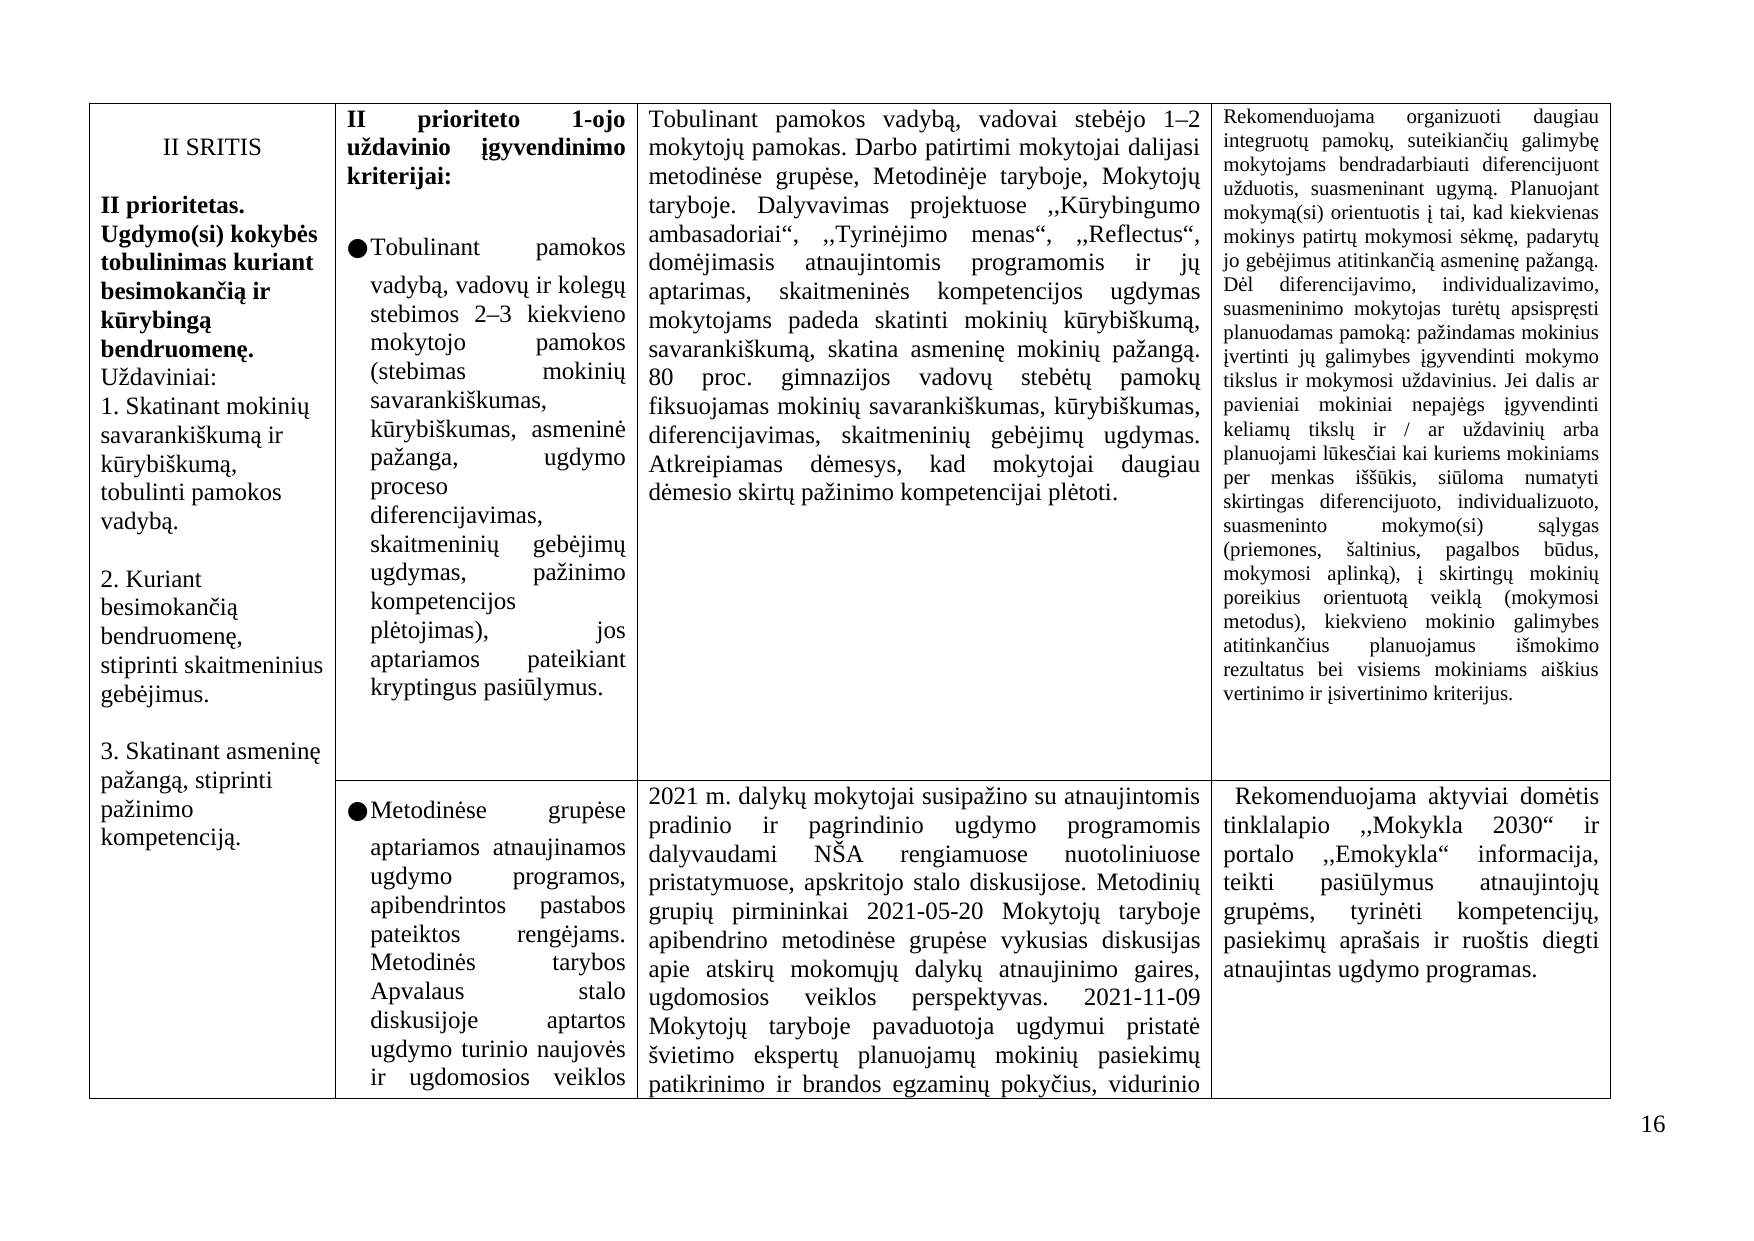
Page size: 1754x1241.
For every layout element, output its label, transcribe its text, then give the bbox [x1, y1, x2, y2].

table_cell Rekomenduojama organizuoti daugiau integruotų pamokų, suteikiančių galimybę mokytojams bendradarbiauti diferencijuont užduotis, suasmeninant ugymą. Planuojant mokymą(si) orientuotis į tai, kad kiekvienas mokinys patirtų mokymosi sėkmę, padarytų jo gebėjimus atitinkančią asmeninę pažangą. Dėl diferencijavimo, individualizavimo, suasmeninimo mokytojas turėtų apsispręsti planuodamas pamoką: pažindamas mokinius įvertinti jų galimybes įgyvendinti mokymo tikslus ir mokymosi uždavinius. Jei dalis ar pavieniai mokiniai nepajėgs įgyvendinti keliamų tikslų ir / ar uždavinių arba planuojami lūkesčiai kai kuriems mokiniams per menkas iššūkis, siūloma numatyti skirtingas diferencijuoto, individualizuoto, suasmeninto mokymo(si) sąlygas (priemones, šaltinius, pagalbos būdus, mokymosi aplinką), į skirtingų mokinių poreikius orientuotą veiklą (mokymosi metodus), kiekvieno mokinio galimybes atitinkančius planuojamus išmokimo rezultatus bei visiems mokiniams aiškius vertinimo ir įsivertinimo kriterijus. [1212, 104, 1610, 780]
table_cell II SRITIS II prioritetas. Ugdymo(si) kokybės tobulinimas kuriant besimokančią ir kūrybingą bendruomenę. Uždaviniai: 1. Skatinant mokinių savarankiškumą ir kūrybiškumą, tobulinti pamokos vadybą. 2. Kuriant besimokančią bendruomenę, stiprinti skaitmeninius gebėjimus. 3. Skatinant asmeninę pažangą, stiprinti pažinimo kompetenciją. [90, 104, 335, 1097]
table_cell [638, 781, 1211, 1097]
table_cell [1212, 781, 1610, 1097]
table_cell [336, 781, 637, 1097]
table_cell II prioriteto 1-ojo uždavinio įgyvendinimo kriterijai: Tobulinant pamokos vadybą, vadovų ir kolegų stebimos 2–3 kiekvieno mokytojo pamokos (stebimas mokinių savarankiškumas, kūrybiškumas, asmeninė pažanga, ugdymo proceso diferencijavimas, skaitmeninių gebėjimų ugdymas, pažinimo kompetencijos plėtojimas), jos aptariamos pateikiant kryptingus pasiūlymus. [336, 104, 637, 780]
table_cell Tobulinant pamokos vadybą, vadovai stebėjo 1–2 mokytojų pamokas. Darbo patirtimi mokytojai dalijasi metodinėse grupėse, Metodinėje taryboje, Mokytojų taryboje. Dalyvavimas projektuose ,,Kūrybingumo ambasadoriai“, ,,Tyrinėjimo menas“, ,,Reflectus“, domėjimasis atnaujintomis programomis ir jų aptarimas, skaitmeninės kompetencijos ugdymas mokytojams padeda skatinti mokinių kūrybiškumą, savarankiškumą, skatina asmeninę mokinių pažangą. 80 proc. gimnazijos vadovų stebėtų pamokų fiksuojamas mokinių savarankiškumas, kūrybiškumas, diferencijavimas, skaitmeninių gebėjimų ugdymas. Atkreipiamas dėmesys, kad mokytojai daugiau dėmesio skirtų pažinimo kompetencijai plėtoti. [638, 104, 1211, 780]
